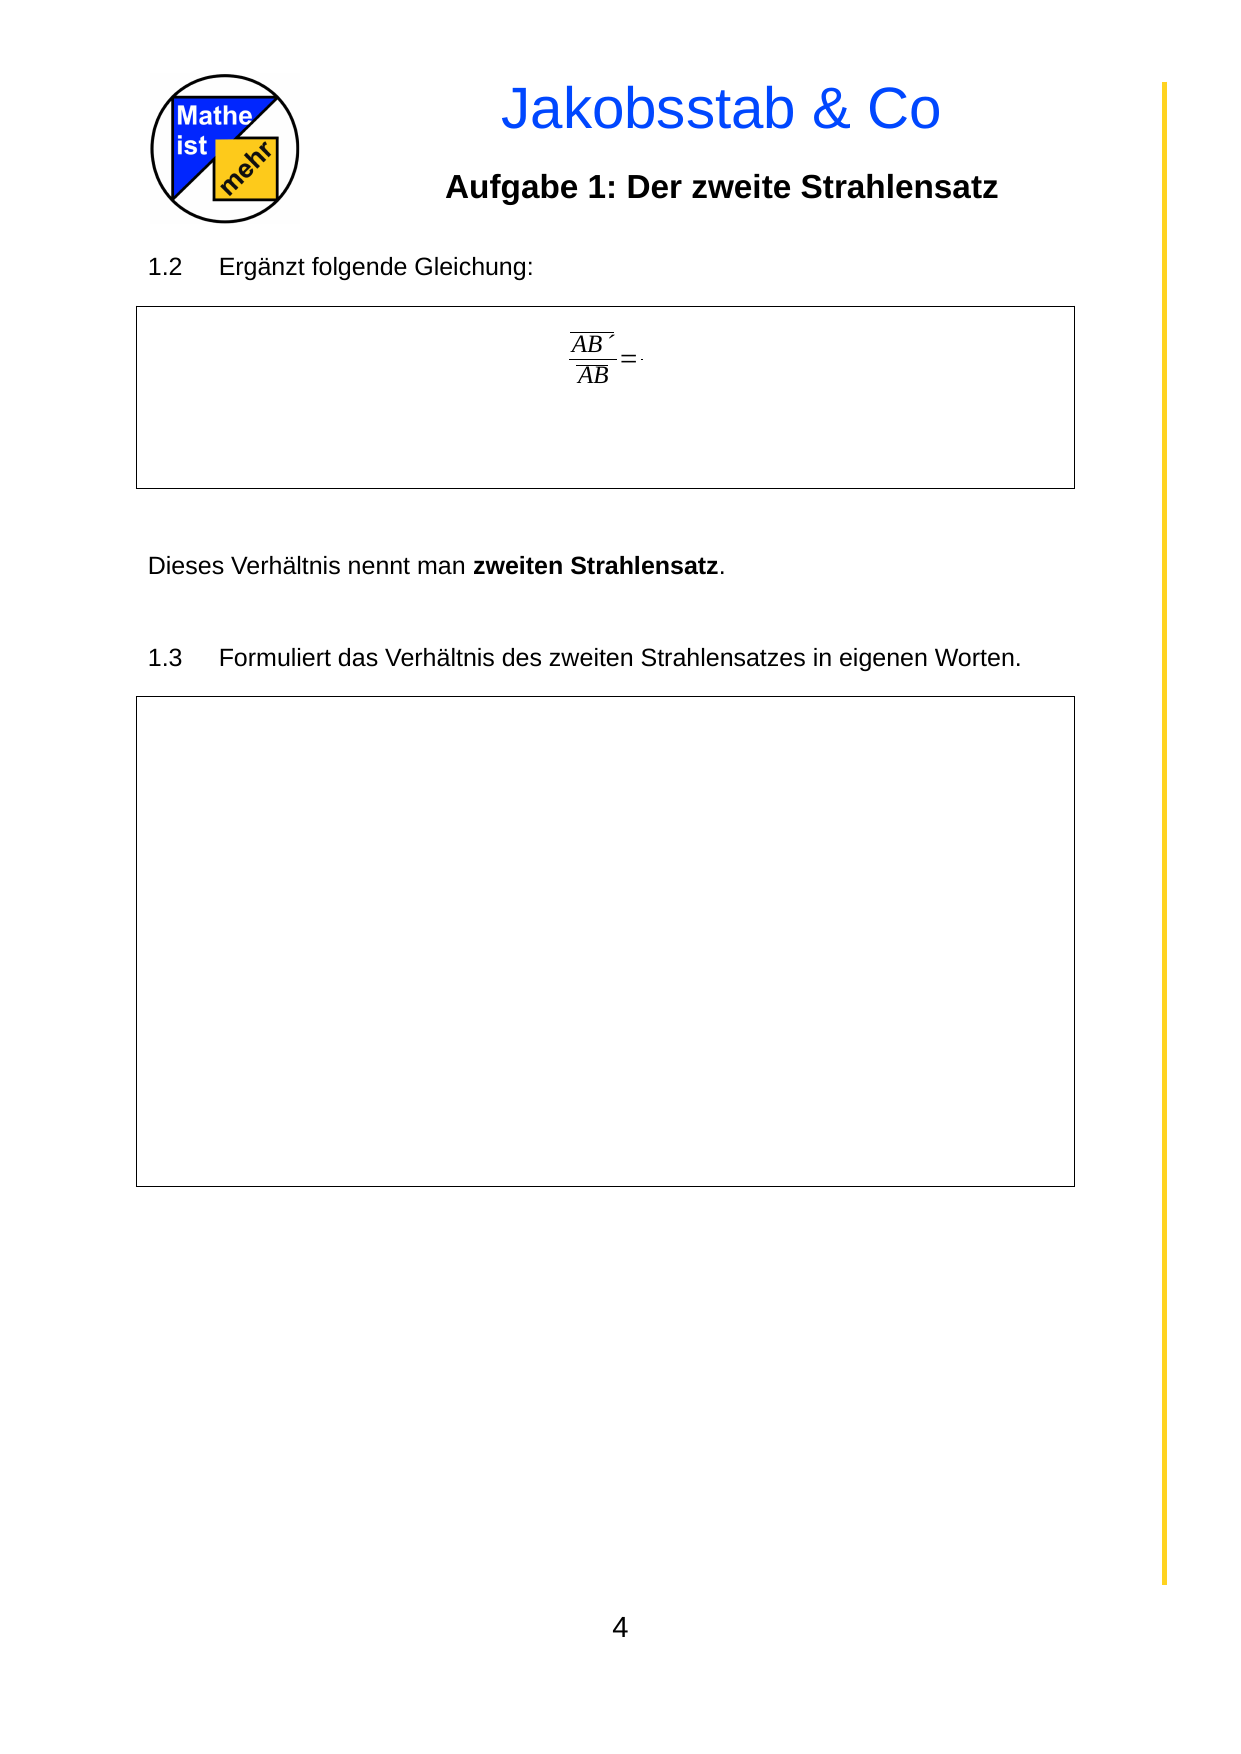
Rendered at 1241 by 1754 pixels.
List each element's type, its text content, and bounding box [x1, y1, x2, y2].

text Dieses Verhältnis nennt man zweiten Strahlensatz. [148, 551, 1093, 580]
picture [150, 73, 300, 224]
table_header [137, 307, 1074, 488]
text 1.3 Formuliert das Verhältnis des zweiten Strahlensatzes in eigenen Worten. [148, 642, 1093, 671]
table_header [137, 697, 1074, 1186]
text 1.2 Ergänzt folgende Gleichung: [148, 252, 1093, 281]
